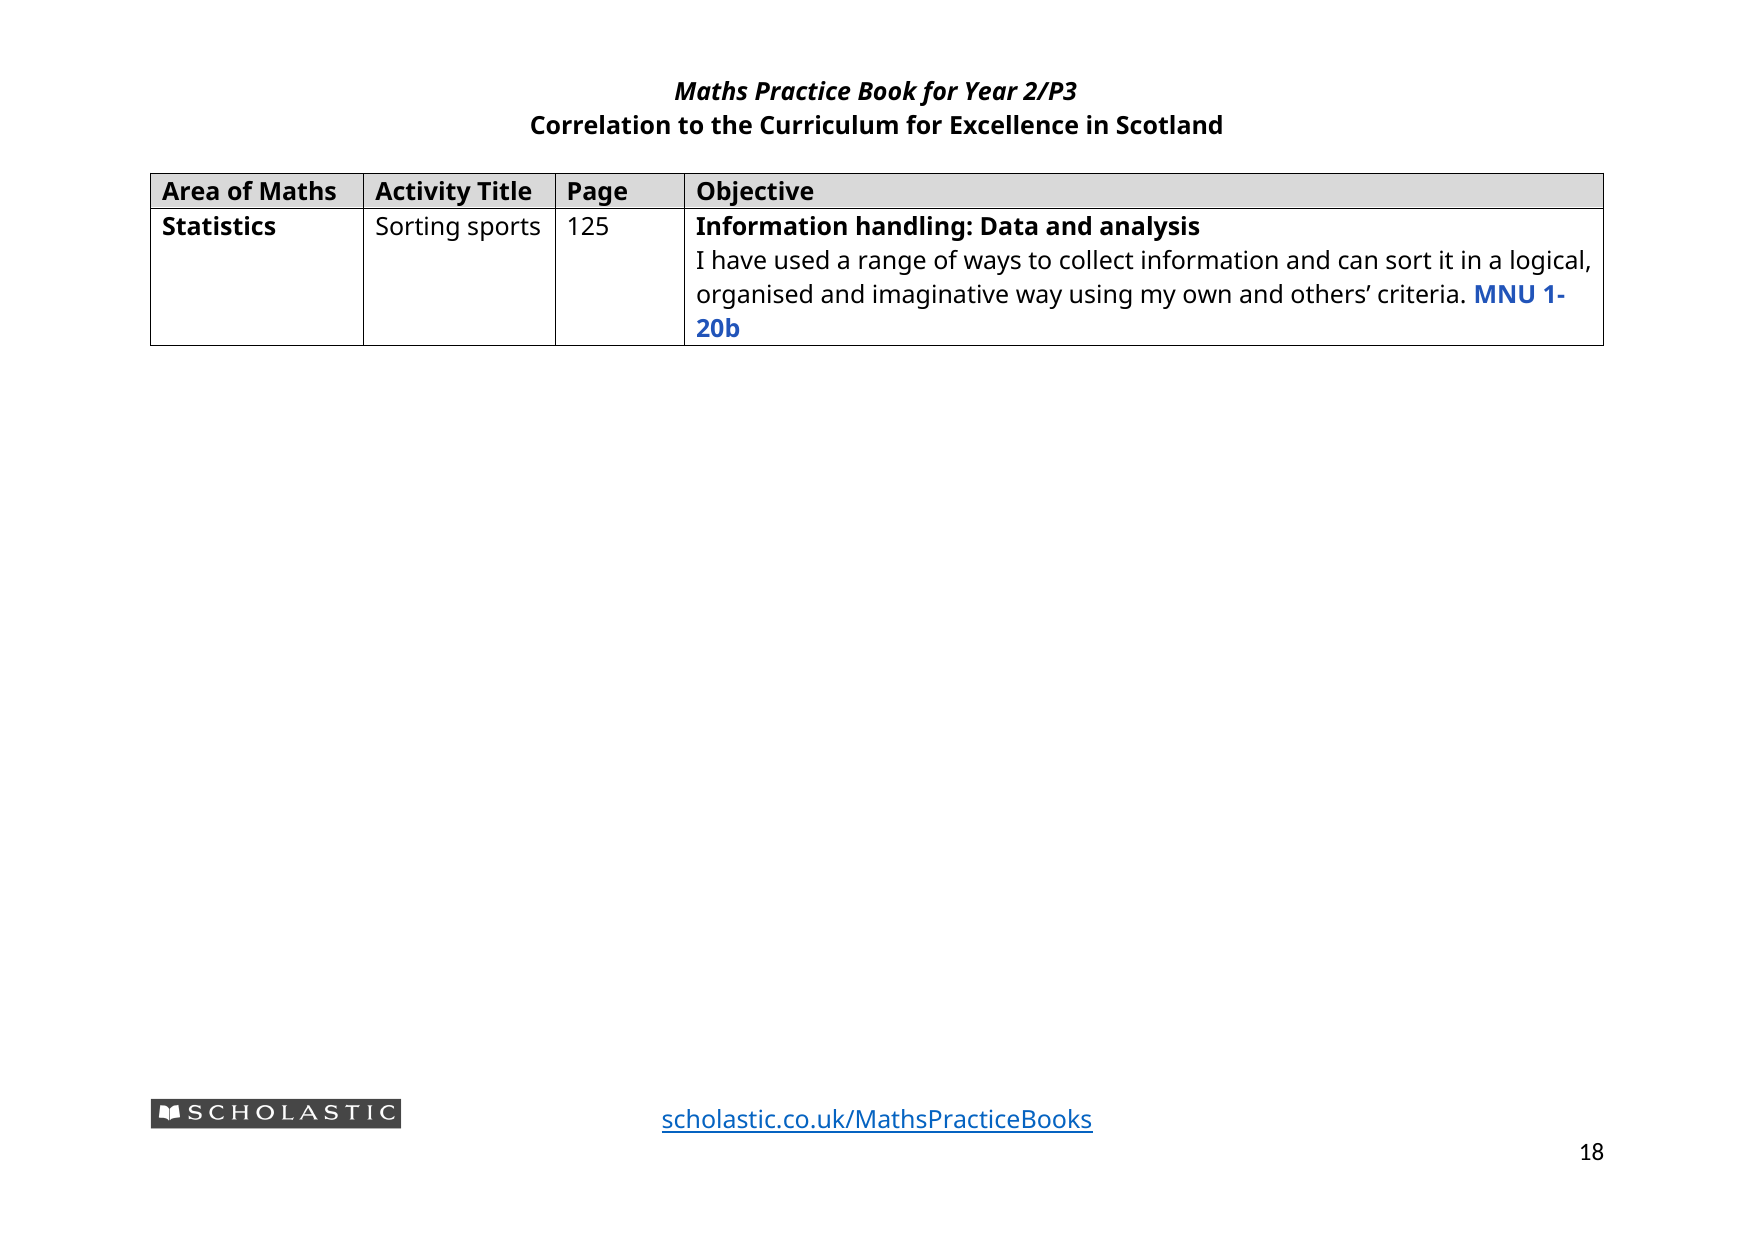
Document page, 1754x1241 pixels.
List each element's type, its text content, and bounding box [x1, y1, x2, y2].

table_cell Sorting sports [364, 209, 555, 345]
table_header Objective [685, 174, 1603, 207]
table_cell 125 [556, 209, 684, 345]
table_header Page [556, 174, 684, 207]
table_cell Statistics [151, 209, 363, 345]
table_cell Information handling: Data and analysis I have used a range of ways to collect information and can sort it in a logical, organised and imaginative way using my own and others’ criteria. MNU 1-20b [685, 209, 1603, 345]
table_header Area of Maths [151, 174, 363, 207]
table_header Activity Title [364, 174, 555, 207]
